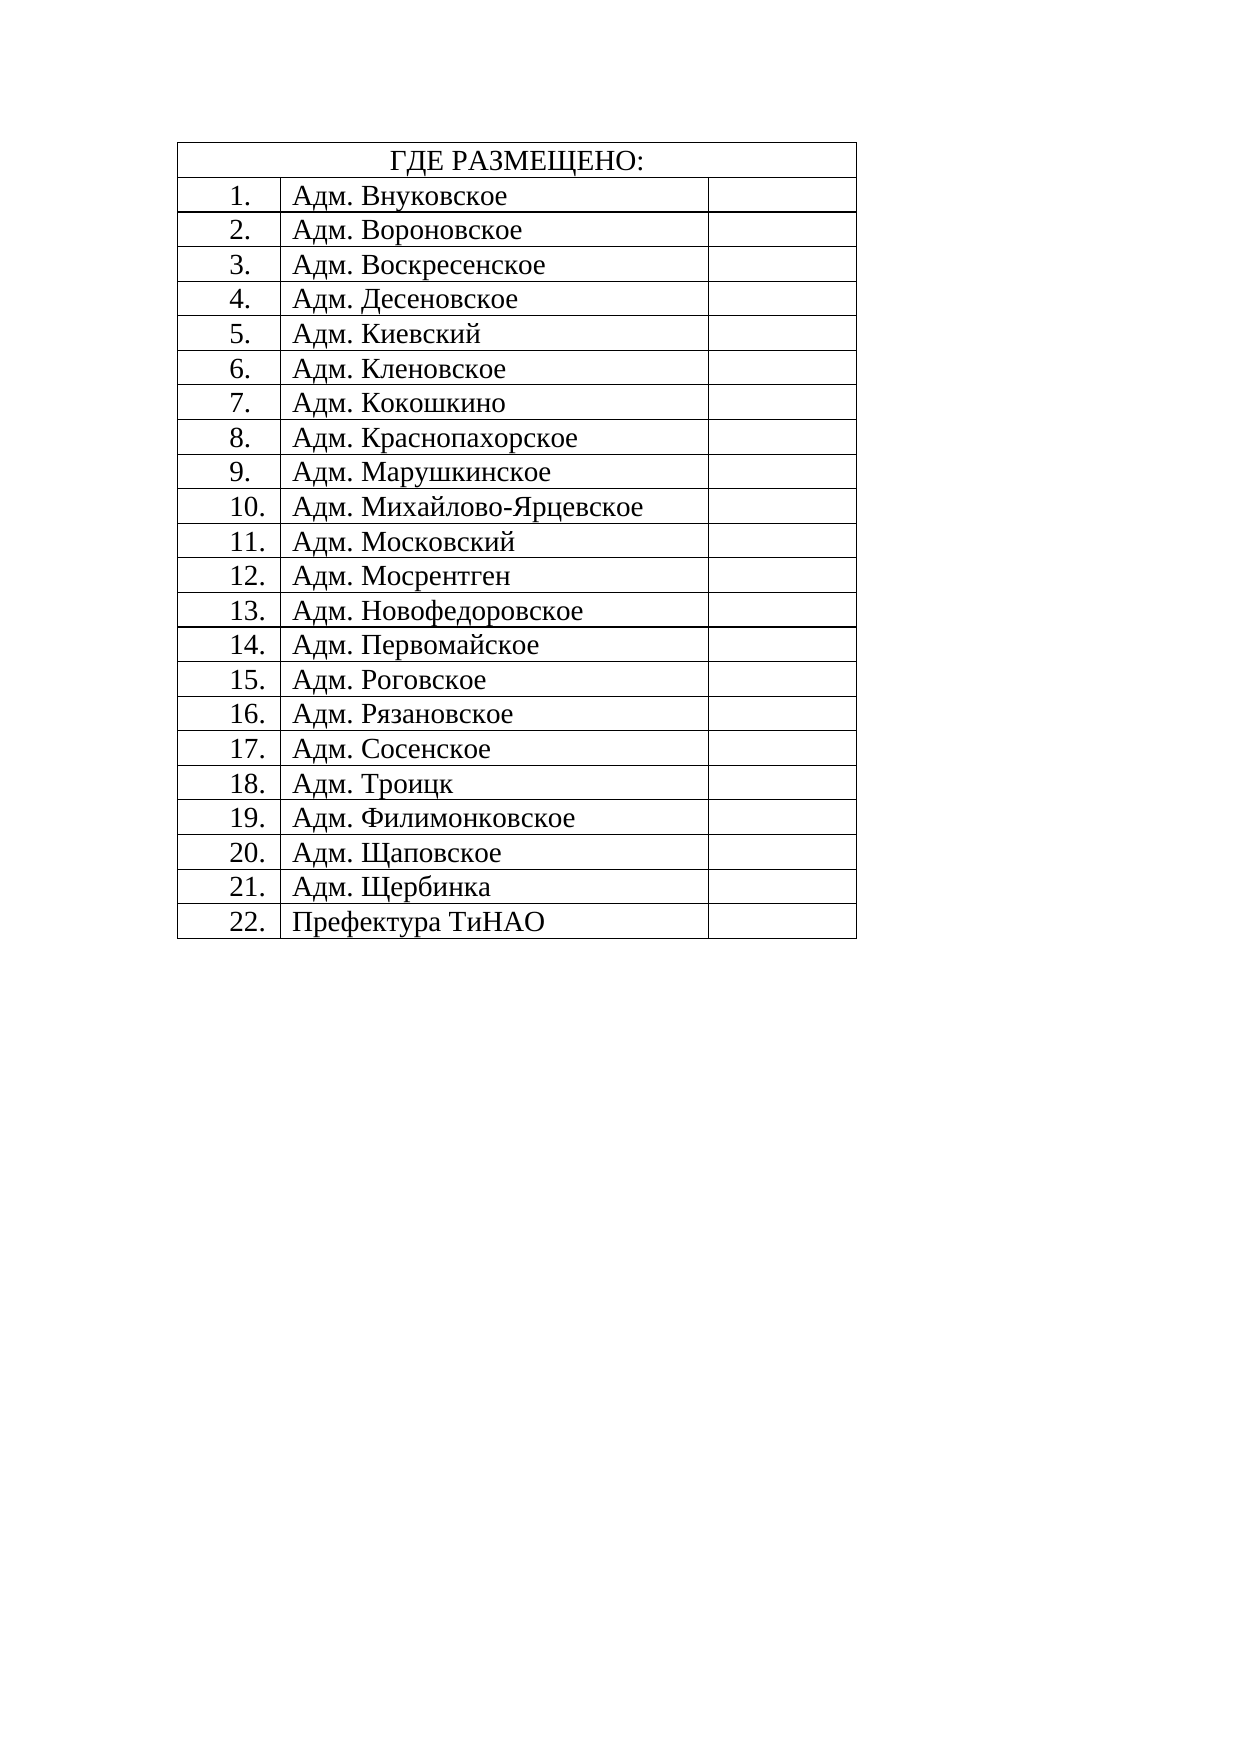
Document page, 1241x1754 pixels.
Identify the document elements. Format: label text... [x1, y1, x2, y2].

table_cell Адм. Щербинка [281, 870, 708, 903]
table_cell Адм. Щаповское [281, 835, 708, 868]
table_cell Адм. Вороновское [281, 213, 708, 246]
table_cell [709, 628, 856, 661]
table_cell Адм. Филимонковское [281, 800, 708, 834]
table_cell Адм. Московский [281, 524, 708, 557]
table_cell [178, 904, 280, 938]
table_cell Адм. Десеновское [281, 282, 708, 315]
table_cell [178, 524, 280, 557]
table_cell [178, 662, 280, 696]
table_cell [709, 455, 856, 488]
table_cell [709, 178, 856, 211]
table_cell Адм. Киевский [281, 316, 708, 350]
table_cell [178, 558, 280, 592]
table_cell Адм. Михайлово-Ярцевское [281, 489, 708, 523]
table_cell [178, 282, 280, 315]
table_cell Адм. Воскресенское [281, 247, 708, 281]
table_cell [709, 593, 856, 626]
table_cell Адм. Троицк [281, 766, 708, 799]
table_cell [709, 697, 856, 730]
table_cell [178, 800, 280, 834]
table_cell Адм. Внуковское [281, 178, 708, 211]
table_cell [178, 351, 280, 384]
table_cell [709, 904, 856, 938]
table_cell Адм. Мосрентген [281, 558, 708, 592]
table_cell [178, 835, 280, 868]
table_cell Адм. Кокошкино [281, 385, 708, 419]
table_cell [178, 628, 280, 661]
table_cell [178, 213, 280, 246]
table_cell [709, 558, 856, 592]
table_cell [178, 766, 280, 799]
table_header ГДЕ РАЗМЕЩЕНО: [178, 143, 856, 177]
table_cell [178, 593, 280, 626]
table_cell [178, 420, 280, 453]
table_cell [709, 351, 856, 384]
table_cell Адм. Марушкинское [281, 455, 708, 488]
table_cell [709, 213, 856, 246]
table_cell [178, 731, 280, 765]
table_cell [709, 282, 856, 315]
table_cell Адм. Сосенское [281, 731, 708, 765]
table_cell Адм. Роговское [281, 662, 708, 696]
table_cell [709, 766, 856, 799]
table_cell [709, 800, 856, 834]
table_cell [709, 524, 856, 557]
table_cell Адм. Новофедоровское [281, 593, 708, 626]
table_cell Префектура ТиНАО [281, 904, 708, 938]
table_cell Адм. Кленовское [281, 351, 708, 384]
table_cell [709, 489, 856, 523]
table_cell [709, 420, 856, 453]
table_cell [709, 662, 856, 696]
table_cell [178, 385, 280, 419]
table_cell [709, 247, 856, 281]
table_cell [709, 316, 856, 350]
table_cell [178, 178, 280, 211]
table_cell [709, 731, 856, 765]
table_cell [178, 247, 280, 281]
table_cell [178, 316, 280, 350]
table_cell Адм. Краснопахорское [281, 420, 708, 453]
table_cell [178, 870, 280, 903]
table_cell [178, 489, 280, 523]
table_cell Адм. Рязановское [281, 697, 708, 730]
table_cell [709, 835, 856, 868]
table_cell [178, 455, 280, 488]
table_cell Адм. Первомайское [281, 628, 708, 661]
table_cell [709, 870, 856, 903]
table_cell [178, 697, 280, 730]
table_cell [709, 385, 856, 419]
